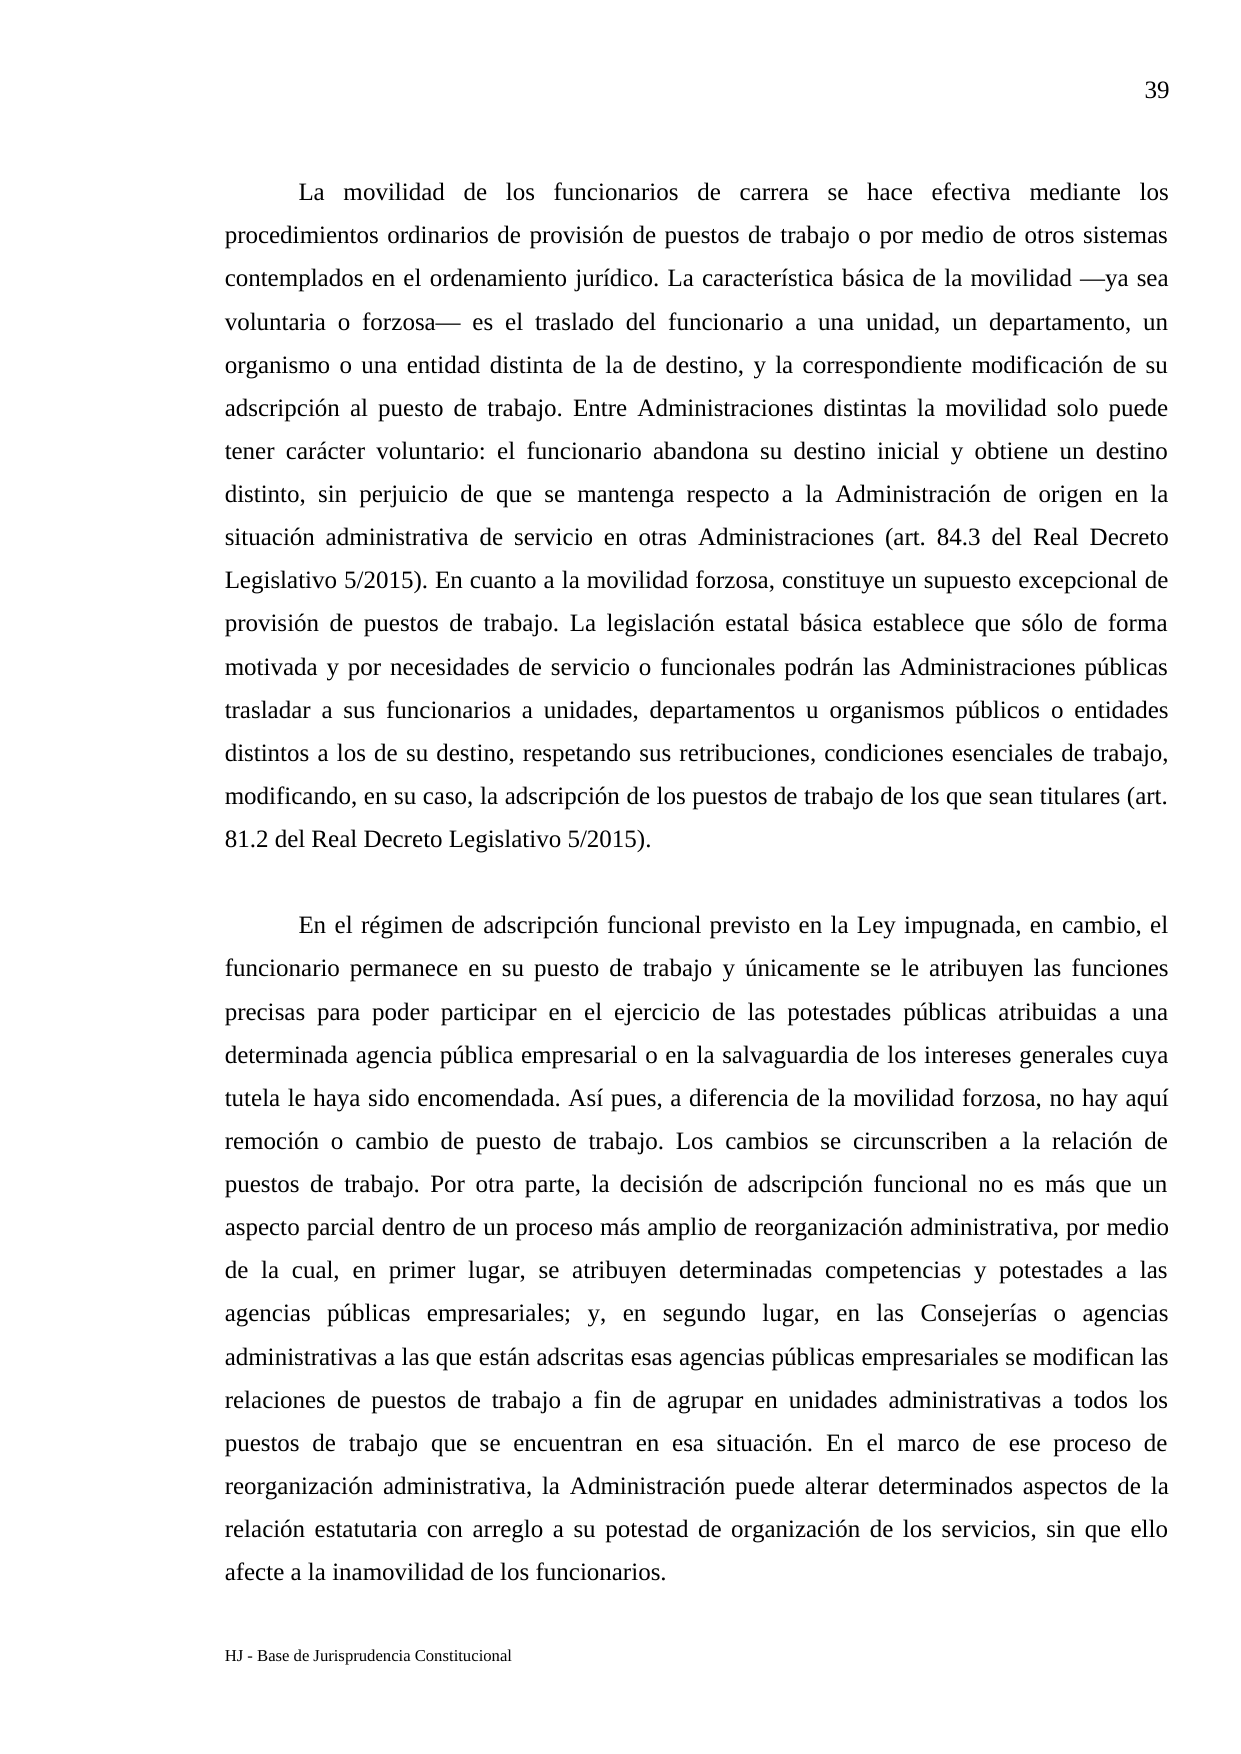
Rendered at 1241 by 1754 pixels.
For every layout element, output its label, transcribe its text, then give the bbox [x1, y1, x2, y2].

text La movilidad de los funcionarios de carrera se hace efectiva mediante los procedimientos ordinarios de provisión de puestos de trabajo o por medio de otros sistemas contemplados en el ordenamiento jurídico. La característica básica de la movilidad —ya sea voluntaria o forzosa— es el traslado del funcionario a una unidad, un departamento, un organismo o una entidad distinta de la de destino, y la correspondiente modificación de su adscripción al puesto de trabajo. Entre Administraciones distintas la movilidad solo puede tener carácter voluntario: el funcionario abandona su destino inicial y obtiene un destino distinto, sin perjuicio de que se mantenga respecto a la Administración de origen en la situación administrativa de servicio en otras Administraciones (art. 84.3 del Real Decreto Legislativo 5/2015). En cuanto a la movilidad forzosa, constituye un supuesto excepcional de provisión de puestos de trabajo. La legislación estatal básica establece que sólo de forma motivada y por necesidades de servicio o funcionales podrán las Administraciones públicas trasladar a sus funcionarios a unidades, departamentos u organismos públicos o entidades distintos a los de su destino, respetando sus retribuciones, condiciones esenciales de trabajo, modificando, en su caso, la adscripción de los puestos de trabajo de los que sean titulares (art. 81.2 del Real Decreto Legislativo 5/2015). [224, 177, 1169, 853]
text En el régimen de adscripción funcional previsto en la Ley impugnada, en cambio, el funcionario permanece en su puesto de trabajo y únicamente se le atribuyen las funciones precisas para poder participar en el ejercicio de las potestades públicas atribuidas a una determinada agencia pública empresarial o en la salvaguardia de los intereses generales cuya tutela le haya sido encomendada. Así pues, a diferencia de la movilidad forzosa, no hay aquí remoción o cambio de puesto de trabajo. Los cambios se circunscriben a la relación de puestos de trabajo. Por otra parte, la decisión de adscripción funcional no es más que un aspecto parcial dentro de un proceso más amplio de reorganización administrativa, por medio de la cual, en primer lugar, se atribuyen determinadas competencias y potestades a las agencias públicas empresariales; y, en segundo lugar, en las Consejerías o agencias administrativas a las que están adscritas esas agencias públicas empresariales se modifican las relaciones de puestos de trabajo a fin de agrupar en unidades administrativas a todos los puestos de trabajo que se encuentran en esa situación. En el marco de ese proceso de reorganización administrativa, la Administración puede alterar determinados aspectos de la relación estatutaria con arreglo a su potestad de organización de los servicios, sin que ello afecte a la inamovilidad de los funcionarios. [224, 910, 1169, 1586]
